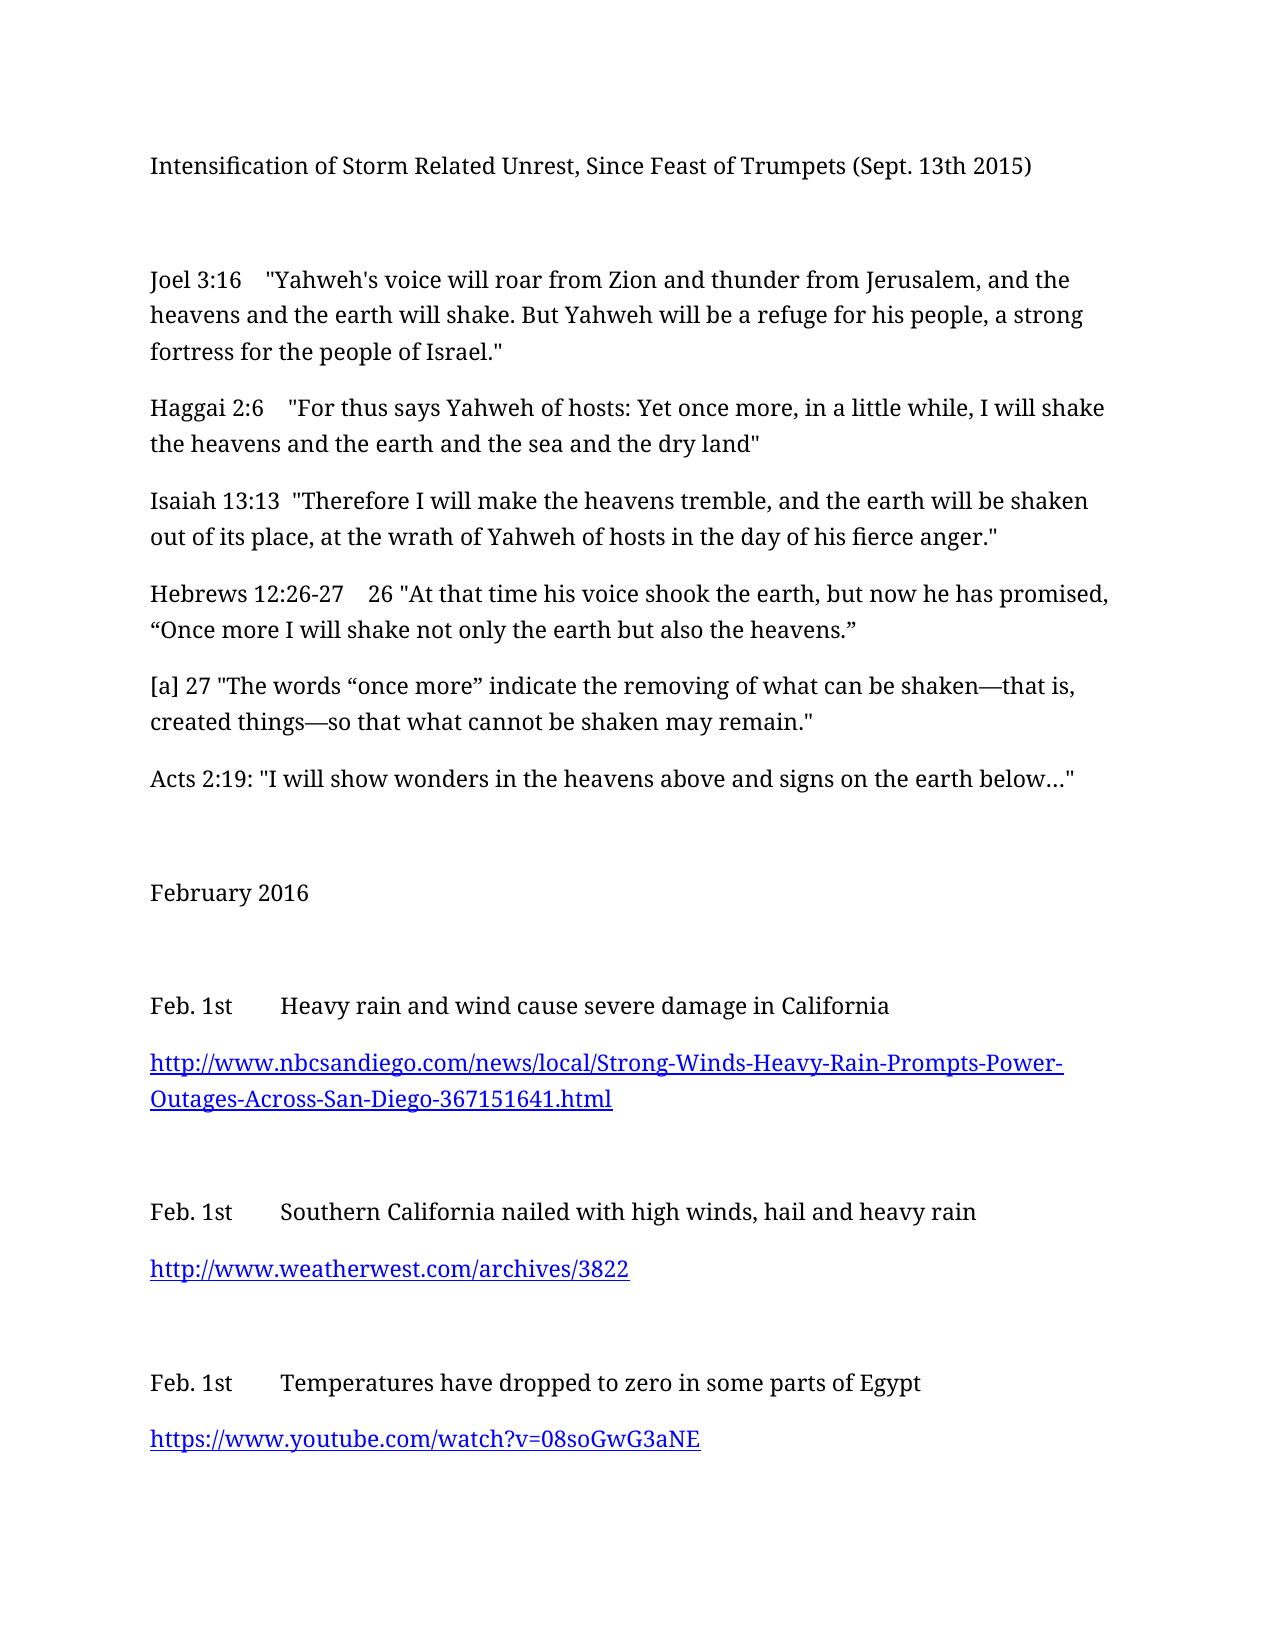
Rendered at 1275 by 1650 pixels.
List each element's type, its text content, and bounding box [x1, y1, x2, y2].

text https://www.youtube.com/watch?v=08soGwG3aNE [150, 1423, 1125, 1455]
text Hebrews 12:26-27 26 "At that time his voice shook the earth, but now he has promised, “Once more I will shake not only the earth but also the heavens.” [150, 578, 1125, 645]
text [a] 27 "The words “once more” indicate the removing of what can be shaken—that is, created things—so that what cannot be shaken may remain." [150, 670, 1125, 737]
text Feb. 1st Temperatures have dropped to zero in some parts of Egypt [150, 1367, 1125, 1398]
text Joel 3:16 "Yahweh's voice will roar from Zion and thunder from Jerusalem, and the heavens and the earth will shake. But Yahweh will be a refuge for his people, a strong fortress for the people of Israel." [150, 263, 1125, 367]
text Feb. 1st Heavy rain and wind cause severe damage in California [150, 990, 1125, 1021]
text Acts 2:19: "I will show wonders in the heavens above and signs on the earth below…" [150, 763, 1125, 794]
text Intensification of Storm Related Unrest, Since Feast of Trumpets (Sept. 13th 2015) [150, 150, 1125, 181]
text http://www.weatherwest.com/archives/3822 [150, 1253, 1125, 1284]
text Isaiah 13:13 "Therefore I will make the heavens tremble, and the earth will be shaken out of its place, at the wrath of Yahweh of hosts in the day of his fierce anger." [150, 485, 1125, 552]
text http://www.nbcsandiego.com/news/local/Strong-Winds-Heavy-Rain-Prompts-Power-Outages-Across-San-Diego-367151641.html [150, 1047, 1125, 1114]
text Haggai 2:6 "For thus says Yahweh of hosts: Yet once more, in a little while, I will shake the heavens and the earth and the sea and the dry land" [150, 392, 1125, 459]
text February 2016 [150, 877, 1125, 908]
text Feb. 1st Southern California nailed with high winds, hail and heavy rain [150, 1196, 1125, 1228]
